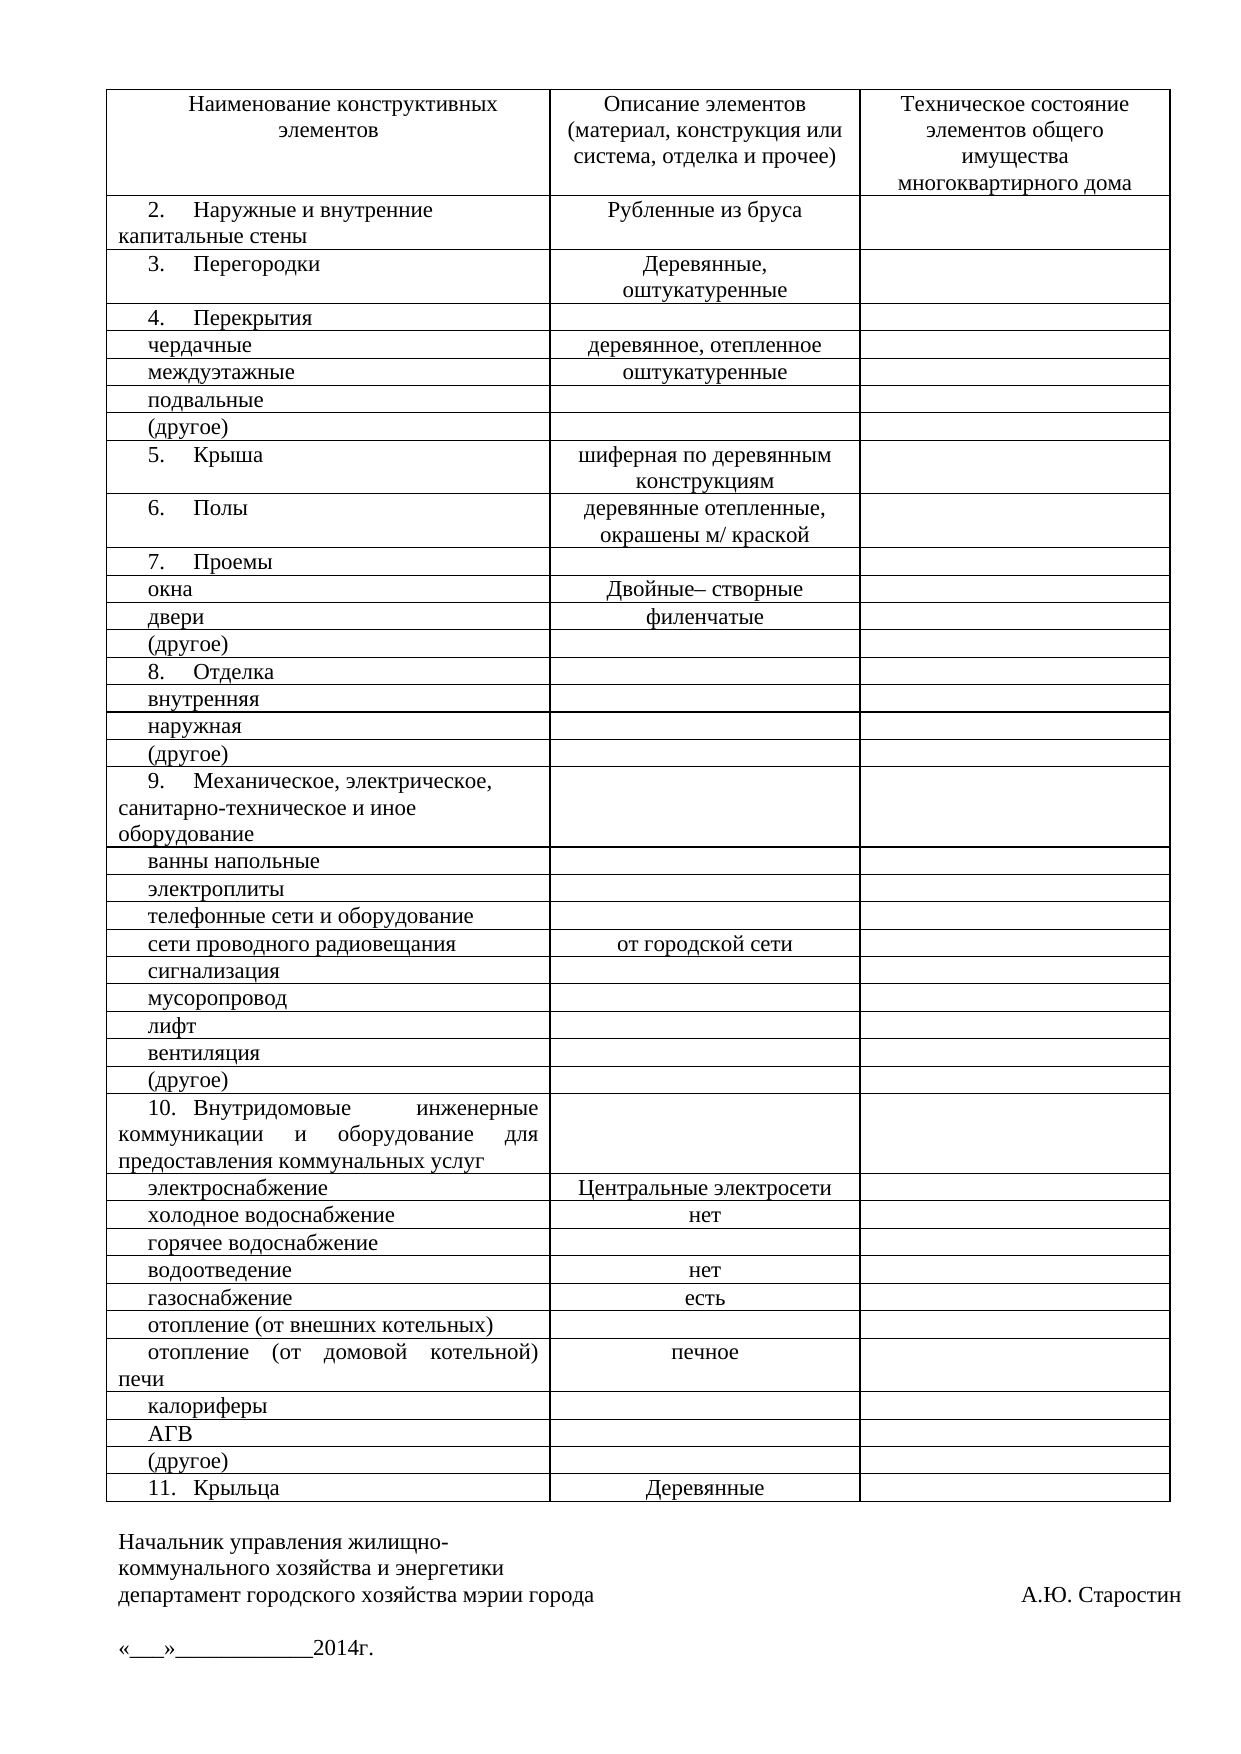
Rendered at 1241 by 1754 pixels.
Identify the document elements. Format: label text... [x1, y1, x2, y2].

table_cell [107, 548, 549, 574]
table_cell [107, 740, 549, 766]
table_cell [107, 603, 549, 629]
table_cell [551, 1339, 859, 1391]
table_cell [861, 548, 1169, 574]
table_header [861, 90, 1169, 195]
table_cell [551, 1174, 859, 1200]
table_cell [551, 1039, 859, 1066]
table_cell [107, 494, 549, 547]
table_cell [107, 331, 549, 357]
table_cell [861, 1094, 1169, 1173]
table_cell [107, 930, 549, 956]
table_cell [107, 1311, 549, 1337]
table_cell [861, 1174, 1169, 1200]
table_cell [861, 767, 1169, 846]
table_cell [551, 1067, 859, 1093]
text «___»____________2014г. [118, 1633, 1181, 1660]
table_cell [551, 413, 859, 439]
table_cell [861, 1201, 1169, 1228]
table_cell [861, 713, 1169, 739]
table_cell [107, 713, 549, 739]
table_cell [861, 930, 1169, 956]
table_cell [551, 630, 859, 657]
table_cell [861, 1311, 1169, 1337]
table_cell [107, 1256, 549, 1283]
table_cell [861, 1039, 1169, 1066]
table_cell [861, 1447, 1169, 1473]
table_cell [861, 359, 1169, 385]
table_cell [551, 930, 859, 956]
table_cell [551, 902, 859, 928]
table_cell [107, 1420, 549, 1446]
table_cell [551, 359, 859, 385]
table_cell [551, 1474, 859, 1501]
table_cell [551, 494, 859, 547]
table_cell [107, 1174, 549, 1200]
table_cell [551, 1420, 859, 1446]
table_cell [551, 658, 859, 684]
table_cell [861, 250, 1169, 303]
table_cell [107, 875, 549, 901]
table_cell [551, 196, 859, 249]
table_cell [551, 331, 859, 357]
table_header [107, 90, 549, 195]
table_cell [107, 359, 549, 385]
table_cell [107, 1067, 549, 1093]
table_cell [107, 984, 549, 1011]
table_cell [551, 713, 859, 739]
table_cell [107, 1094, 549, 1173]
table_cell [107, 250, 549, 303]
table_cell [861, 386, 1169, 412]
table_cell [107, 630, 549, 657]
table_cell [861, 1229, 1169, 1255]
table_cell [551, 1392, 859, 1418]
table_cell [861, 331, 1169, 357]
text Начальник управления жилищно- [118, 1528, 1181, 1554]
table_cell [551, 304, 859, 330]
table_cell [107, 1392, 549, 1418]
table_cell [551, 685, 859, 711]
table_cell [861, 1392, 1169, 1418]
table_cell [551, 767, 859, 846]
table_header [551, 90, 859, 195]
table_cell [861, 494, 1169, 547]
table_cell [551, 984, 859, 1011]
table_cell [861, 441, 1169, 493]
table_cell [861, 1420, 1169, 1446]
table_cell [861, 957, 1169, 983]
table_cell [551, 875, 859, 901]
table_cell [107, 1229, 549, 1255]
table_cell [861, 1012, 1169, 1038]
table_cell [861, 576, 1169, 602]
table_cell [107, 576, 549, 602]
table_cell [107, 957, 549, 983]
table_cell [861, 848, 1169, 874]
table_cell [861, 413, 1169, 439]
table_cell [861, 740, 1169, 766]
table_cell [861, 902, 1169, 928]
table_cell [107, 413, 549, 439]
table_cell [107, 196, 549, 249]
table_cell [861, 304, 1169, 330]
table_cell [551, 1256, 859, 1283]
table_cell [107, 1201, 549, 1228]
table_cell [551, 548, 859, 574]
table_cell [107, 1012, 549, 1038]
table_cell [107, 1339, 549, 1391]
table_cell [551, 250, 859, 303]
text департамент городского хозяйства мэрии города А.Ю. Старостин [118, 1581, 1181, 1607]
text коммунального хозяйства и энергетики [118, 1554, 1181, 1581]
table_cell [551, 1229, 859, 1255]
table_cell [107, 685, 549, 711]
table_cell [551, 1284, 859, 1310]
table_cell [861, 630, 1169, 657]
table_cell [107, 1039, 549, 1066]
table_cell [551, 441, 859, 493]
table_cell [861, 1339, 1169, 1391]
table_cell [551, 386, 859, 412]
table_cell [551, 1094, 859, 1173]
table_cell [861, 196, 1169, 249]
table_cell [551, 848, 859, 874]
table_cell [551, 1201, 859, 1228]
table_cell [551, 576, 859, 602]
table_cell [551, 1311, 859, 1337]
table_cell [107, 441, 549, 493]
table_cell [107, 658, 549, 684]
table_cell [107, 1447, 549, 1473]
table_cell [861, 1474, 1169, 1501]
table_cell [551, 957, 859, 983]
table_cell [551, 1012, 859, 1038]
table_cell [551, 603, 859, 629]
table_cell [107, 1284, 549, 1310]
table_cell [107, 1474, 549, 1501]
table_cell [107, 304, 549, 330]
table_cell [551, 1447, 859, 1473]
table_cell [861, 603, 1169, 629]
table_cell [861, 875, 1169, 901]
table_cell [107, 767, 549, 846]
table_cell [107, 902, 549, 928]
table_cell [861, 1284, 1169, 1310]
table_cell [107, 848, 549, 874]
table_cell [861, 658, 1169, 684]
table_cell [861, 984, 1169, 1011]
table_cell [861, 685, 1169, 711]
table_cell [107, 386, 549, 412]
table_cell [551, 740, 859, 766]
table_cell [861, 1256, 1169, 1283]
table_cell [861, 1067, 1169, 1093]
